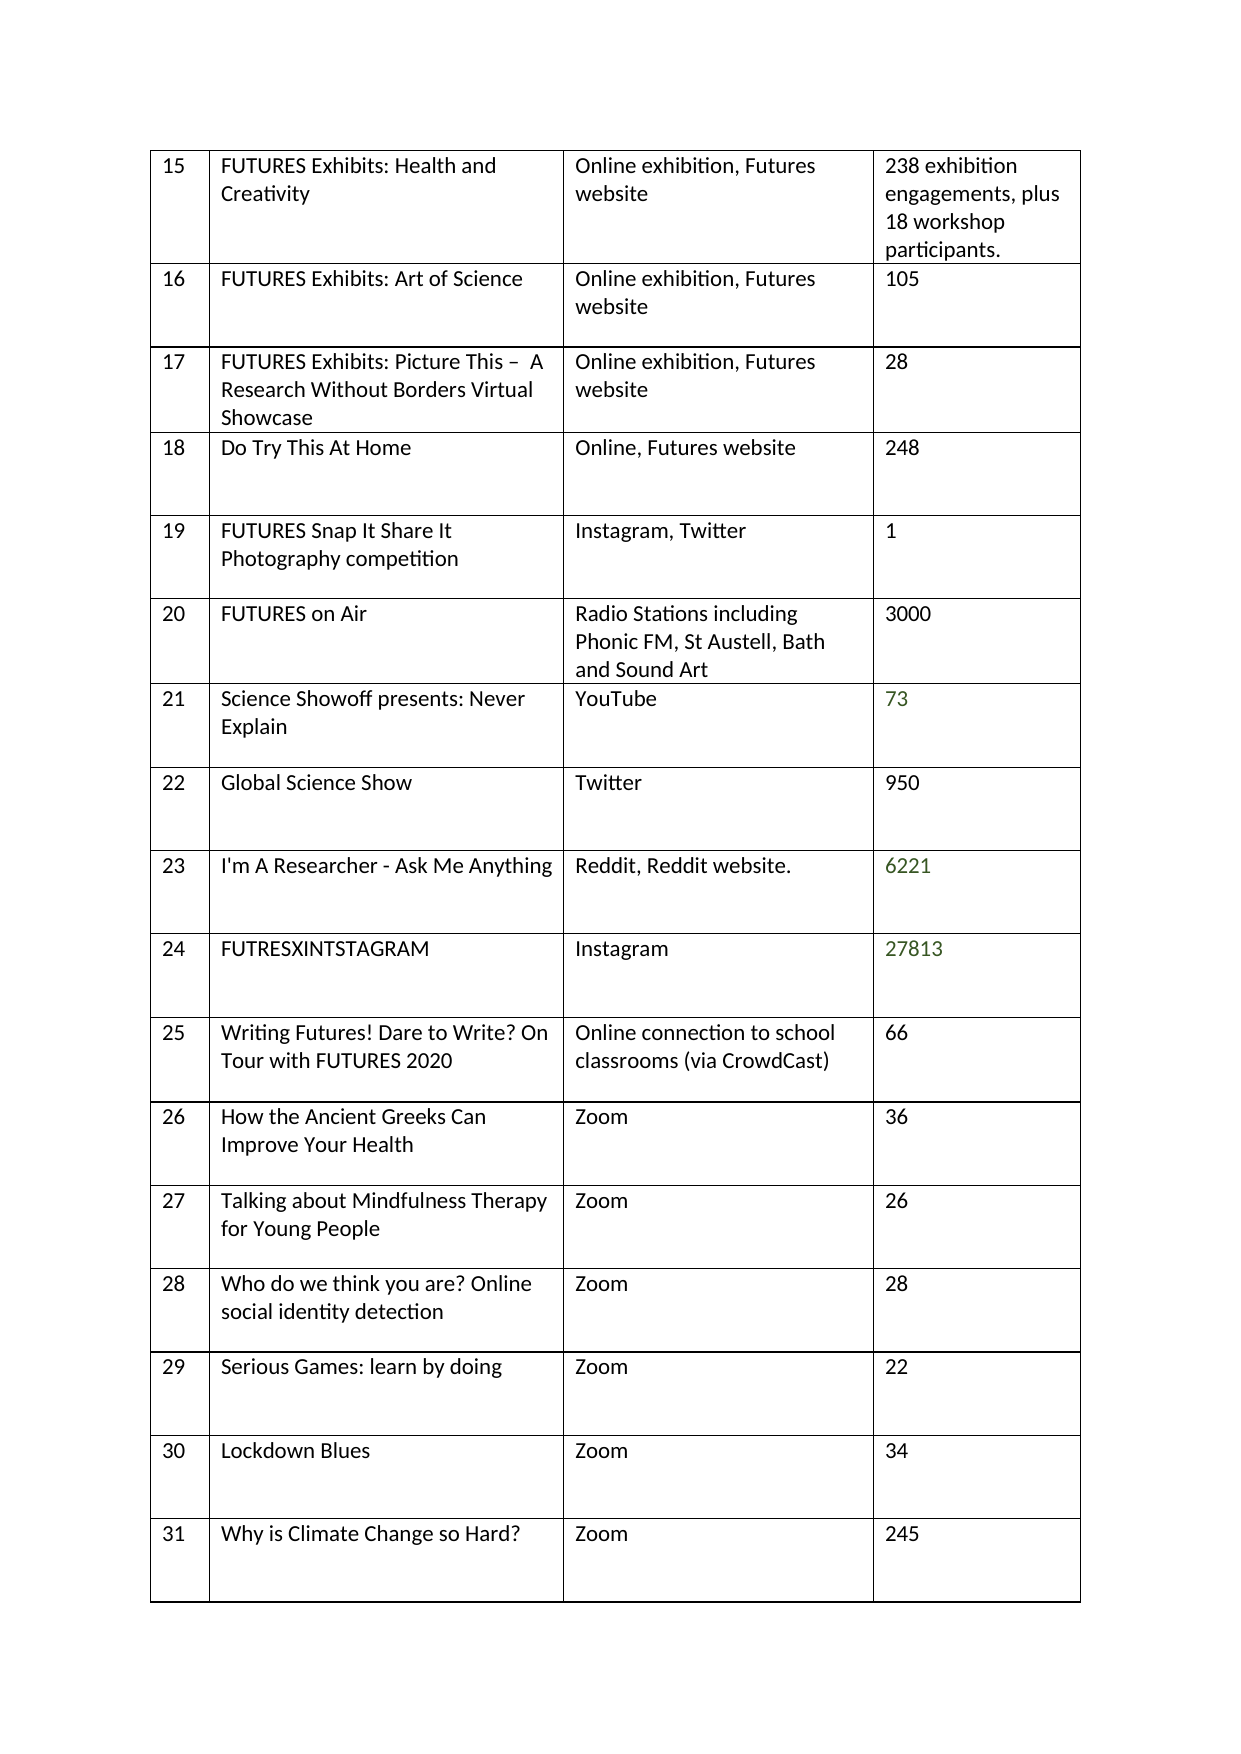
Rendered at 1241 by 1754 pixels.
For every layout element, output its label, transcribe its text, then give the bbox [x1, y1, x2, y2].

table_cell Radio Stations including Phonic FM, St Austell, Bath and Sound Art [564, 599, 873, 683]
table_cell I'm A Researcher - Ask Me Anything [210, 851, 563, 933]
table_cell How the Ancient Greeks Can Improve Your Health [210, 1103, 563, 1185]
table_cell YouTube [564, 684, 873, 767]
table_cell Online connection to school classrooms (via CrowdCast) [564, 1018, 873, 1101]
table_cell 30 [151, 1436, 209, 1518]
table_cell 26 [151, 1103, 209, 1185]
table_cell Do Try This At Home [210, 433, 563, 515]
table_cell Reddit, Reddit website. [564, 851, 873, 933]
table_cell 73 [874, 684, 1080, 767]
table_cell 248 [874, 433, 1080, 515]
table_cell Instagram, Twitter [564, 516, 873, 598]
table_cell FUTURES Snap It Share It Photography competition [210, 516, 563, 598]
table_cell 20 [151, 599, 209, 683]
table_cell 22 [874, 1353, 1080, 1435]
table_cell 23 [151, 851, 209, 933]
table_cell 238 exhibition engagements, plus 18 workshop participants. [874, 151, 1080, 263]
table_cell Serious Games: learn by doing [210, 1353, 563, 1435]
table_cell Instagram [564, 934, 873, 1017]
table_cell Talking about Mindfulness Therapy for Young People [210, 1186, 563, 1268]
table_cell Zoom [564, 1436, 873, 1518]
table_cell Science Showoff presents: Never Explain [210, 684, 563, 767]
table_cell 26 [874, 1186, 1080, 1268]
table_cell 25 [151, 1018, 209, 1101]
table_cell FUTURES Exhibits: Picture This – A Research Without Borders Virtual Showcase [210, 348, 563, 432]
table_cell Why is Climate Change so Hard? [210, 1519, 563, 1601]
table_cell 3000 [874, 599, 1080, 683]
table_cell 66 [874, 1018, 1080, 1101]
table_cell 27813 [874, 934, 1080, 1017]
table_cell Zoom [564, 1519, 873, 1601]
table_cell 28 [874, 348, 1080, 432]
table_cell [564, 151, 873, 263]
table_cell 1 [874, 516, 1080, 598]
table_cell 19 [151, 516, 209, 598]
table_cell Online exhibition, Futures website [564, 348, 873, 432]
table_cell 15 [151, 151, 209, 263]
table_cell Global Science Show [210, 768, 563, 850]
table_cell 22 [151, 768, 209, 850]
table_cell Zoom [564, 1186, 873, 1268]
table_cell Writing Futures! Dare to Write? On Tour with FUTURES 2020 [210, 1018, 563, 1101]
table_cell 245 [874, 1519, 1080, 1601]
table_cell 21 [151, 684, 209, 767]
table_cell 18 [151, 433, 209, 515]
table_cell FUTURES Exhibits: Art of Science [210, 264, 563, 346]
table_cell 950 [874, 768, 1080, 850]
table_cell 105 [874, 264, 1080, 346]
table_cell Zoom [564, 1269, 873, 1351]
table_cell 6221 [874, 851, 1080, 933]
table_cell 24 [151, 934, 209, 1017]
table_cell FUTURES Exhibits: Health and Creativity [210, 151, 563, 263]
table_cell 28 [151, 1269, 209, 1351]
table_cell 31 [151, 1519, 209, 1601]
table_cell Zoom [564, 1103, 873, 1185]
table_cell Online, Futures website [564, 433, 873, 515]
table_cell FUTURES on Air [210, 599, 563, 683]
table_cell 28 [874, 1269, 1080, 1351]
table_cell 29 [151, 1353, 209, 1435]
table_cell Online exhibition, Futures website [564, 264, 873, 346]
table_cell 17 [151, 348, 209, 432]
table_cell Lockdown Blues [210, 1436, 563, 1518]
table_cell Twitter [564, 768, 873, 850]
table_cell 27 [151, 1186, 209, 1268]
table_cell Who do we think you are? Online social identity detection [210, 1269, 563, 1351]
table_cell 34 [874, 1436, 1080, 1518]
table_cell FUTRESXINTSTAGRAM [210, 934, 563, 1017]
table_cell 16 [151, 264, 209, 346]
table_cell 36 [874, 1103, 1080, 1185]
table_cell Zoom [564, 1353, 873, 1435]
